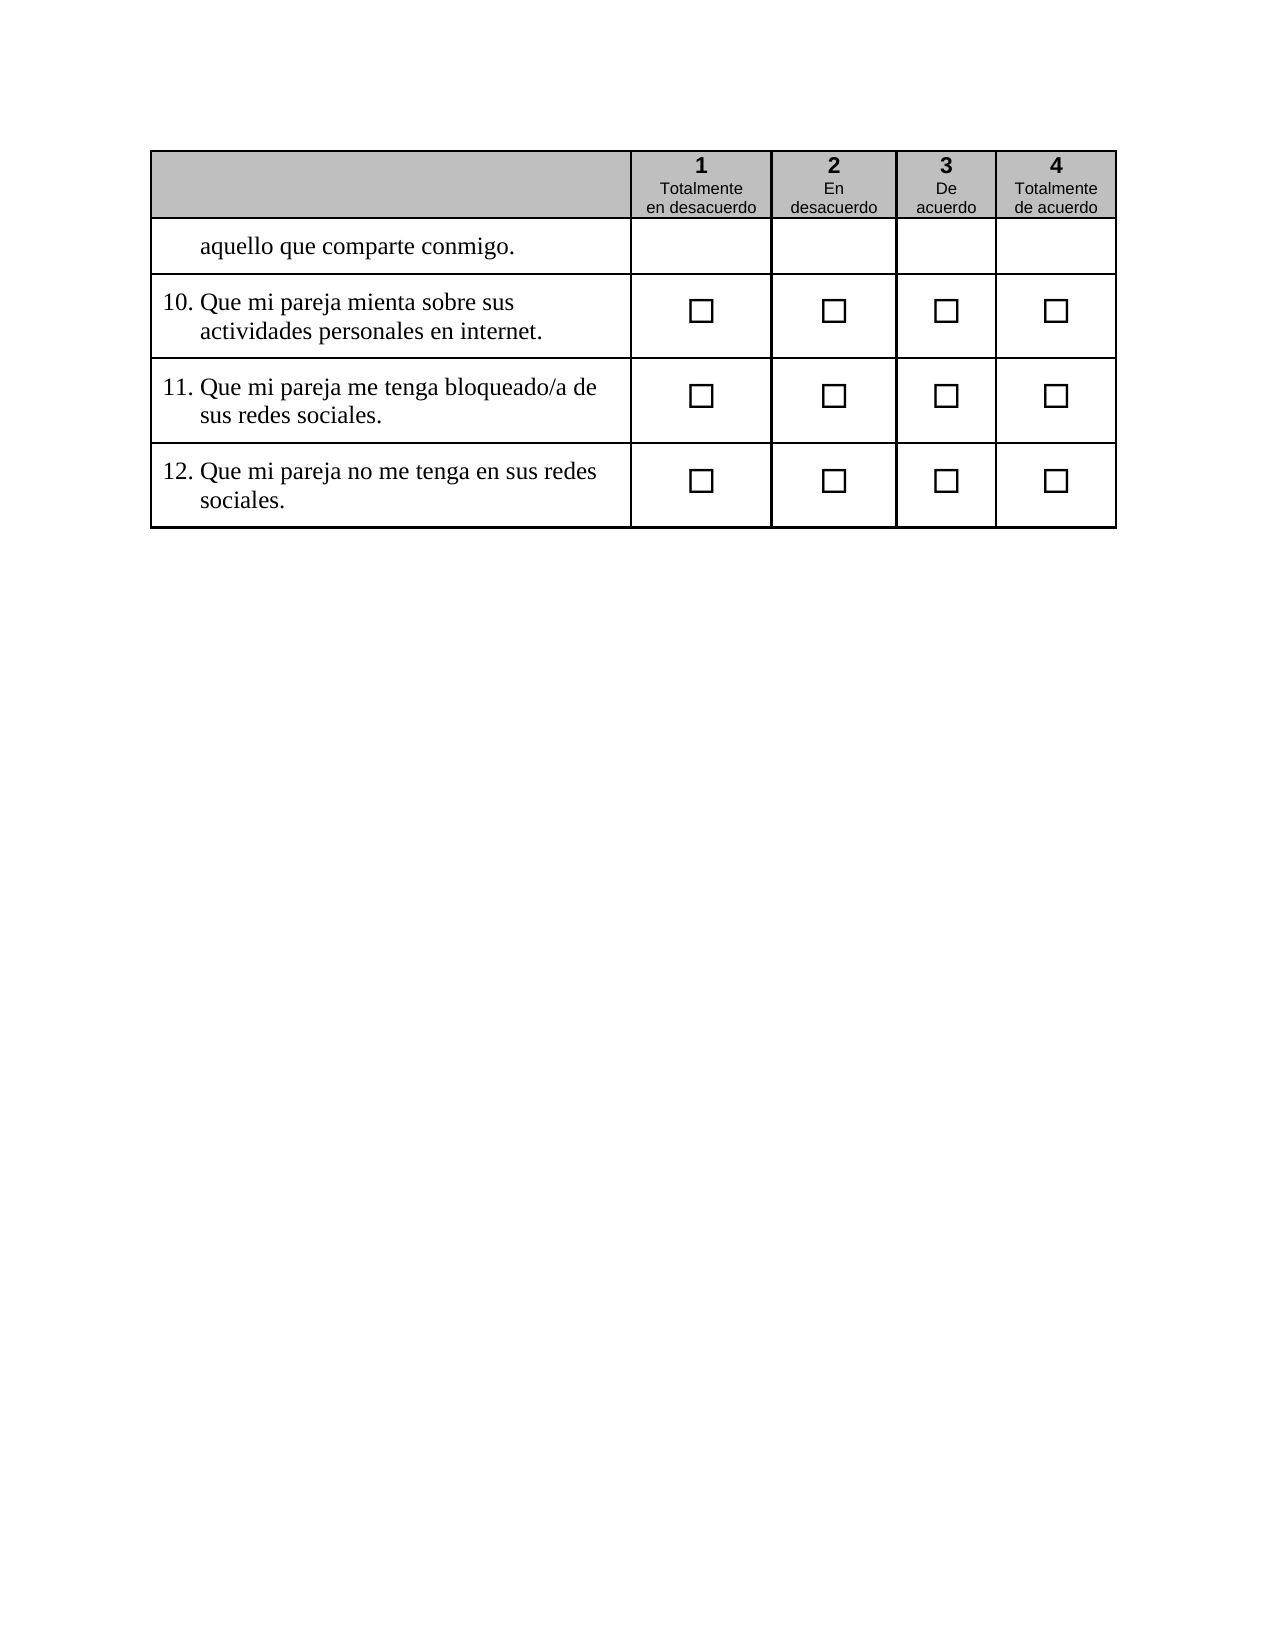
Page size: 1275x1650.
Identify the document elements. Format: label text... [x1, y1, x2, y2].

table_header 3 De acuerdo [898, 152, 995, 217]
table_cell [997, 359, 1115, 442]
table_cell [997, 444, 1115, 526]
table_cell Que mi pareja me tenga bloqueado/a de sus redes sociales. [152, 359, 630, 442]
table_cell [898, 219, 995, 273]
table_cell Que mi pareja mienta sobre sus actividades personales en internet. [152, 275, 630, 357]
table_cell [898, 275, 995, 357]
table_header 1 Totalmente en desacuerdo [632, 152, 770, 217]
table_cell [898, 444, 995, 526]
table_cell [773, 275, 895, 357]
table_cell [997, 219, 1115, 273]
table_cell [773, 444, 895, 526]
table_cell [997, 275, 1115, 357]
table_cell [152, 219, 630, 273]
table_cell [632, 359, 770, 442]
table_cell [773, 359, 895, 442]
table_cell [898, 359, 995, 442]
table_header 2 En desacuerdo [773, 152, 895, 217]
table_cell [773, 219, 895, 273]
table_cell [632, 219, 770, 273]
table_header 4 Totalmente de acuerdo [997, 152, 1115, 217]
table_cell [632, 444, 770, 526]
table_cell [632, 275, 770, 357]
table_cell Que mi pareja no me tenga en sus redes sociales. [152, 444, 630, 526]
table_header [152, 152, 630, 217]
